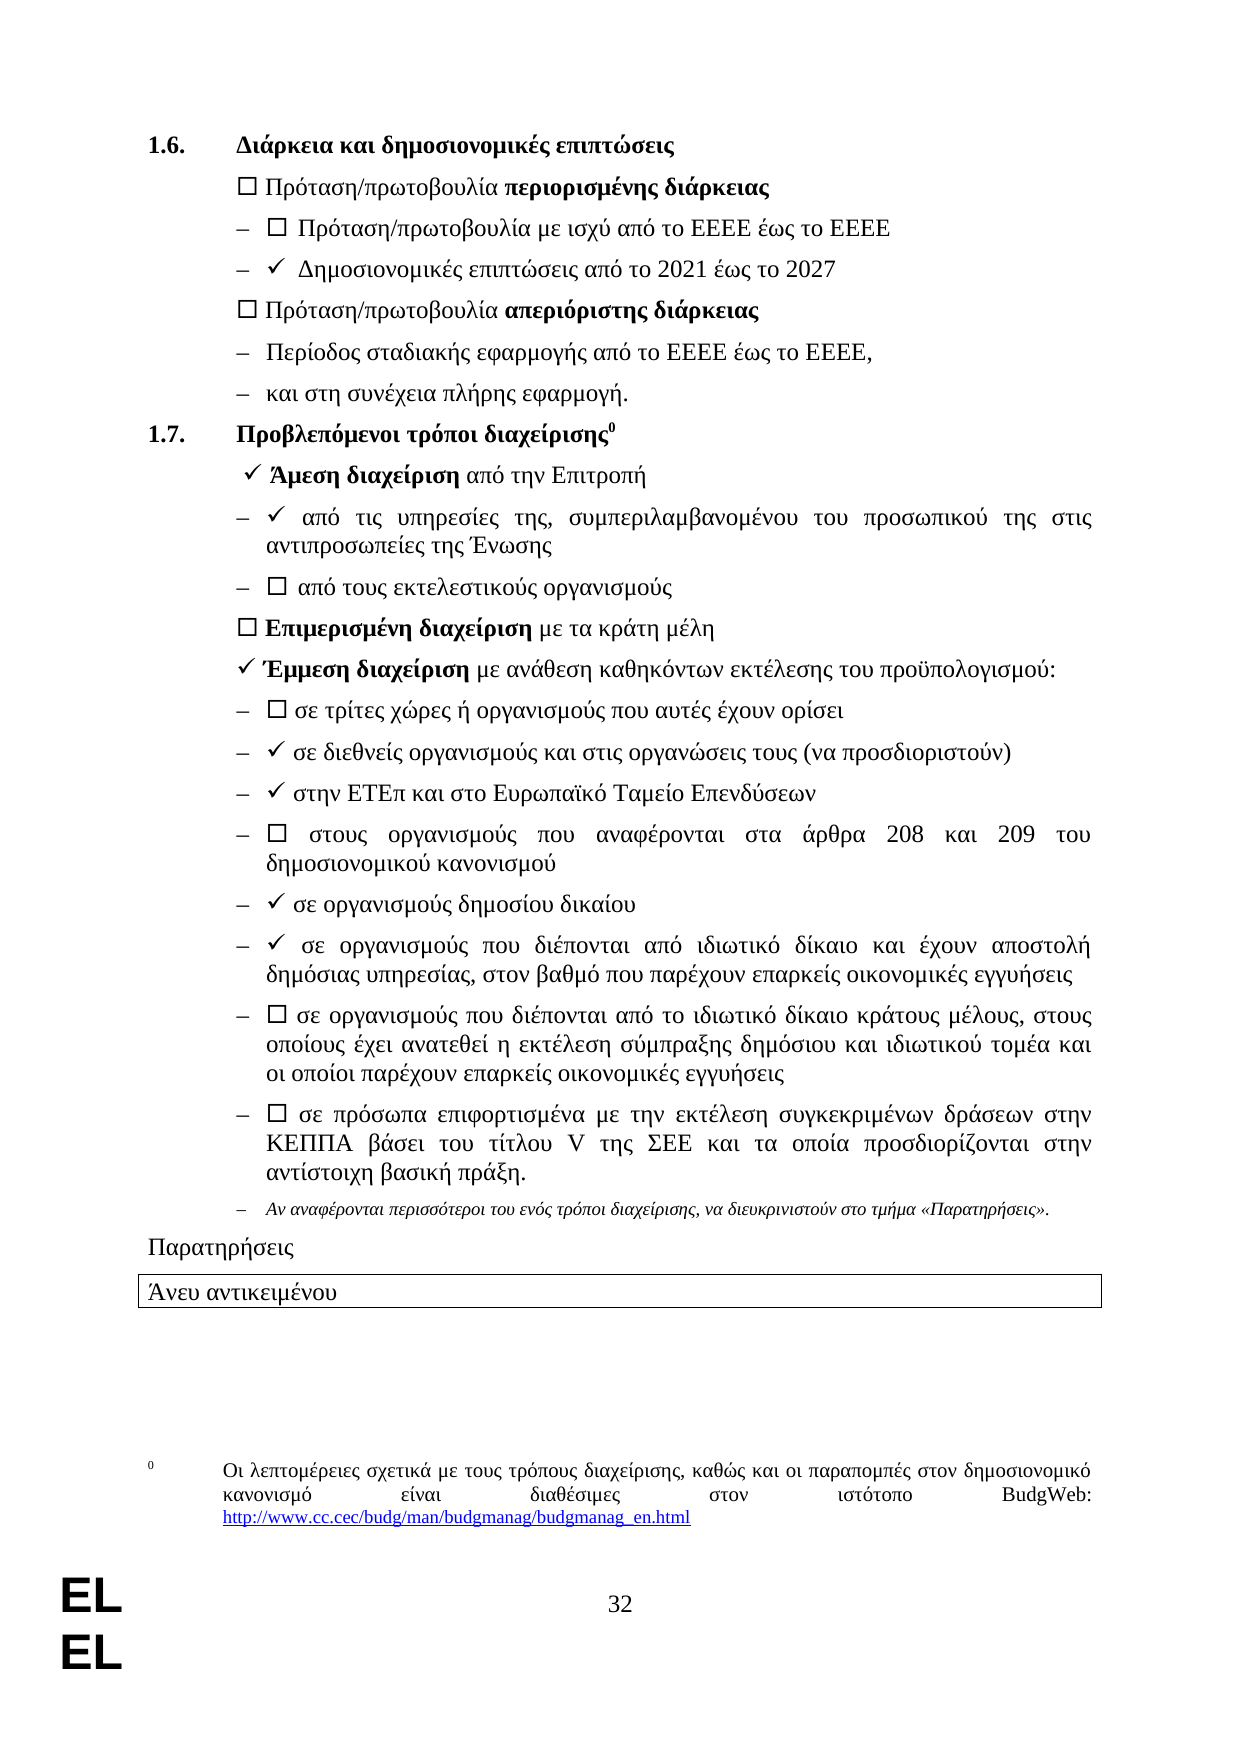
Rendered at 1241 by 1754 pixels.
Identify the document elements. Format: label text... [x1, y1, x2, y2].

subtitle 1.6. Διάρκεια και δημοσιονομικές επιπτώσεις [148, 131, 1092, 159]
text Άμεση διαχείριση από την Επιτροπή [236, 461, 1092, 489]
list Πρόταση/πρωτοβουλία με ισχύ από το ΕΕΕΕ έως το ΕΕΕΕ [236, 213, 1092, 242]
subtitle 1.7. Προβλεπόμενοι τρόποι διαχείρισης [148, 419, 1092, 448]
list σε διεθνείς οργανισμούς και στις οργανώσεις τους (να προσδιοριστούν) [236, 737, 1092, 766]
list σε τρίτες χώρες ή οργανισμούς που αυτές έχουν ορίσει [236, 696, 1092, 724]
list από τους εκτελεστικούς οργανισμούς [236, 572, 1092, 601]
list Δημοσιονομικές επιπτώσεις από το 2021 έως το 2027 [236, 254, 1092, 283]
list σε οργανισμούς που διέπονται από το ιδιωτικό δίκαιο κράτους μέλους, στους οποίους έχει ανατεθεί η εκτέλεση σύμπραξης δημόσιου και ιδιωτικού τομέα και οι οποίοι παρέχουν επαρκείς οικονομικές εγγυήσεις [236, 1001, 1092, 1087]
list σε πρόσωπα επιφορτισμένα με την εκτέλεση συγκεκριμένων δράσεων στην ΚΕΠΠΑ βάσει του τίτλου V της ΣΕΕ και τα οποία προσδιορίζονται στην αντίστοιχη βασική πράξη. [236, 1099, 1092, 1186]
text Πρόταση/πρωτοβουλία απεριόριστης διάρκειας [236, 296, 1092, 324]
list σε οργανισμούς δημοσίου δικαίου [236, 889, 1092, 918]
list σε οργανισμούς που διέπονται από ιδιωτικό δίκαιο και έχουν αποστολή δημόσιας υπηρεσίας, στον βαθμό που παρέχουν επαρκείς οικονομικές εγγυήσεις [236, 931, 1092, 988]
text Παρατηρήσεις [148, 1232, 1092, 1261]
list στην ΕΤΕπ και στο Ευρωπαϊκό Ταμείο Επενδύσεων [236, 778, 1092, 807]
list από τις υπηρεσίες της, συμπεριλαμβανομένου του προσωπικού της στις αντιπροσωπείες της Ένωσης [236, 502, 1092, 559]
text Επιμερισμένη διαχείριση με τα κράτη μέλη [236, 613, 1092, 642]
list Περίοδος σταδιακής εφαρμογής από το ΕΕΕΕ έως το ΕΕΕΕ, [236, 337, 1092, 366]
text Πρόταση/πρωτοβουλία περιορισμένης διάρκειας [236, 172, 1092, 201]
list και στη συνέχεια πλήρης εφαρμογή. [236, 378, 1092, 407]
text Άνευ αντικειμένου [139, 1275, 1101, 1307]
list Αν αναφέρονται περισσότεροι του ενός τρόποι διαχείρισης, να διευκρινιστούν στο τμήμα «Παρατηρήσεις». [236, 1198, 1092, 1220]
text Έμμεση διαχείριση με ανάθεση καθηκόντων εκτέλεσης του προϋπολογισμού: [236, 654, 1092, 683]
list στους οργανισμούς που αναφέρονται στα άρθρα 208 και 209 του δημοσιονομικού κανονισμού [236, 819, 1092, 877]
